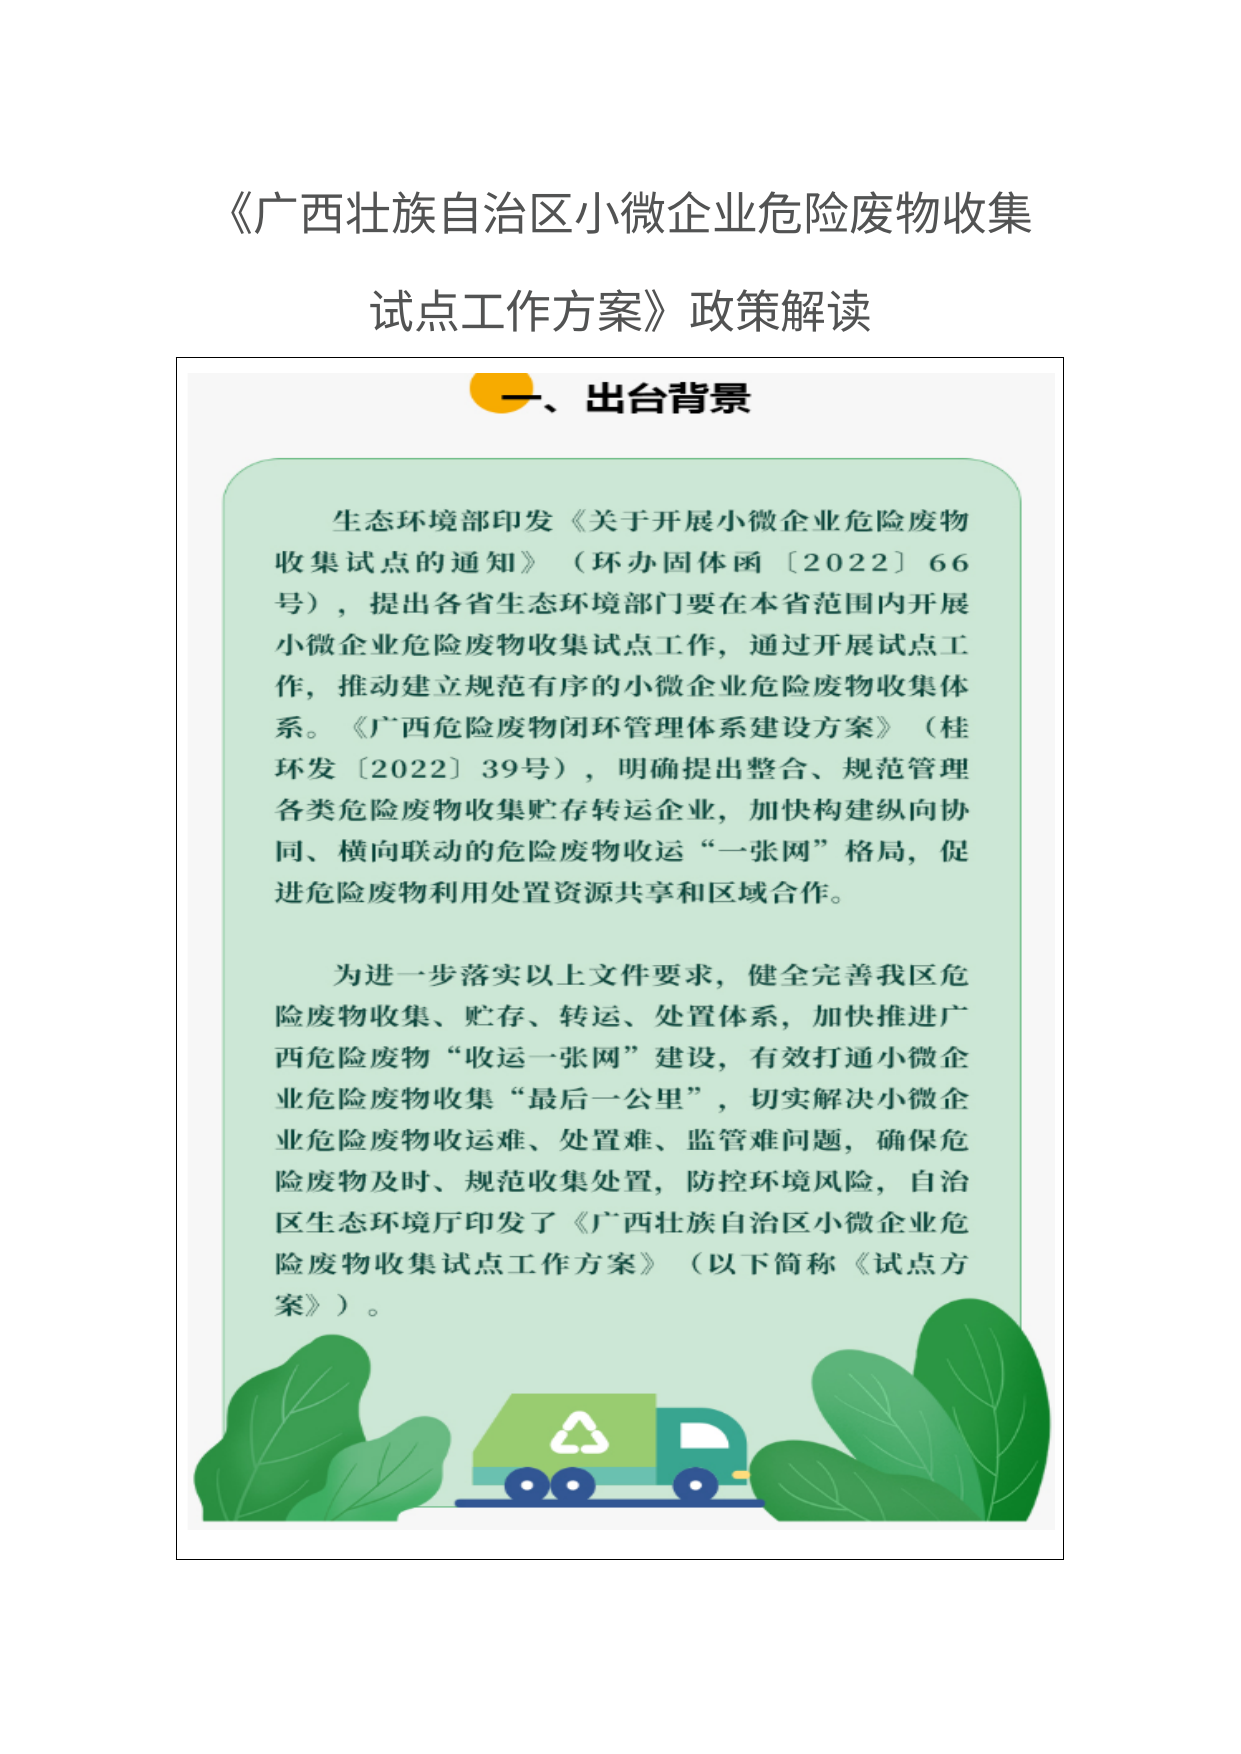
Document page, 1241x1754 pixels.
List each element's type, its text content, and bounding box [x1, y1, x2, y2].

subtitle 《广西壮族自治区小微企业危险废物收集试点工作方案》政策解读 [187, 162, 1053, 357]
table_header [177, 358, 1063, 1559]
picture [187, 373, 1055, 1530]
